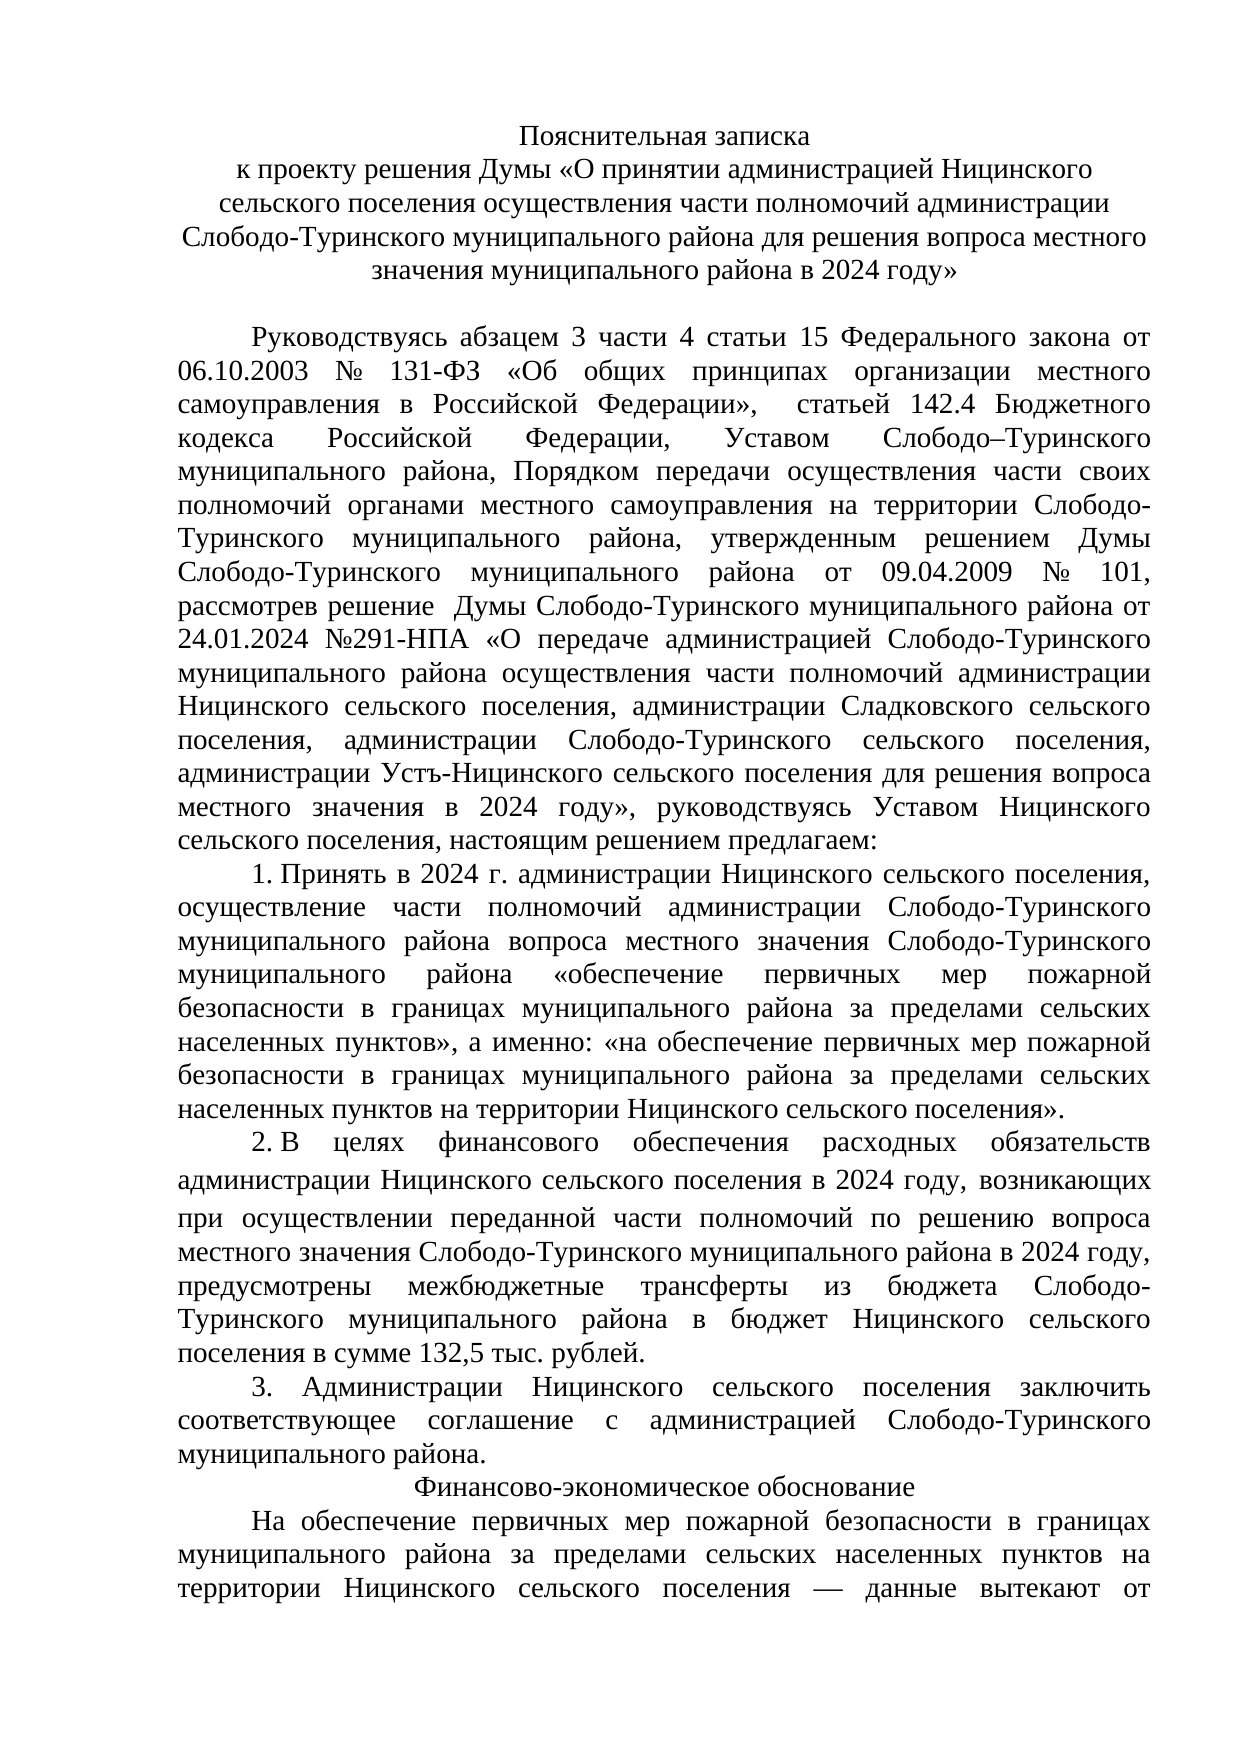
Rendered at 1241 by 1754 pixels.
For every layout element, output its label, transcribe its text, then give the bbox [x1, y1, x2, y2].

text 1. Принять в 2024 г. администрации Ницинского сельского поселения, осуществление части полномочий администрации Слободо-Туринского муниципального района вопроса местного значения Слободо-Туринского муниципального района «обеспечение первичных мер пожарной безопасности в границах муниципального района за пределами сельских населенных пунктов», а именно: «на обеспечение первичных мер пожарной безопасности в границах муниципального района за пределами сельских населенных пунктов на территории Ницинского сельского поселения». [177, 856, 1152, 1124]
text Пояснительная записка [177, 118, 1152, 152]
text 2. В целях финансового обеспечения расходных обязательств администрации Ницинского сельского поселения в 2024 году, возникающих при осуществлении переданной части полномочий по решению вопроса местного значения Слободо-Туринского муниципального района в 2024 году, предусмотрены межбюджетные трансферты из бюджета Слободо-Туринского муниципального района в бюджет Ницинского сельского поселения в сумме 132,5 тыс. рублей. [177, 1124, 1152, 1369]
text Руководствуясь абзацем 3 части 4 статьи 15 Федерального закона от 06.10.2003 № 131-ФЗ «Об общих принципах организации местного самоуправления в Российской Федерации», статьей 142.4 Бюджетного кодекса Российской Федерации, Уставом Слободо–Туринского муниципального района, Порядком передачи осуществления части своих полномочий органами местного самоуправления на территории Слободо-Туринского муниципального района, утвержденным решением Думы Слободо-Туринского муниципального района от 09.04.2009 № 101, рассмотрев решение Думы Слободо-Туринского муниципального района от 24.01.2024 №291-НПА «О передаче администрацией Слободо-Туринского муниципального района осуществления части полномочий администрации Ницинского сельского поселения, администрации Сладковского сельского поселения, администрации Слободо-Туринского сельского поселения, администрации Устъ-Ницинского сельского поселения для решения вопроса местного значения в 2024 году», руководствуясь Уставом Ницинского сельского поселения, настоящим решением предлагаем: [177, 319, 1152, 856]
text Финансово-экономическое обоснование [177, 1469, 1152, 1503]
text 3. Администрации Ницинского сельского поселения заключить соответствующее соглашение с администрацией Слободо-Туринского муниципального района. [177, 1369, 1152, 1469]
text к проекту решения Думы «О принятии администрацией Ницинского сельского поселения осуществления части полномочий администрации Слободо-Туринского муниципального района для решения вопроса местного значения муниципального района в 2024 году» [177, 152, 1152, 286]
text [177, 1503, 1152, 1603]
